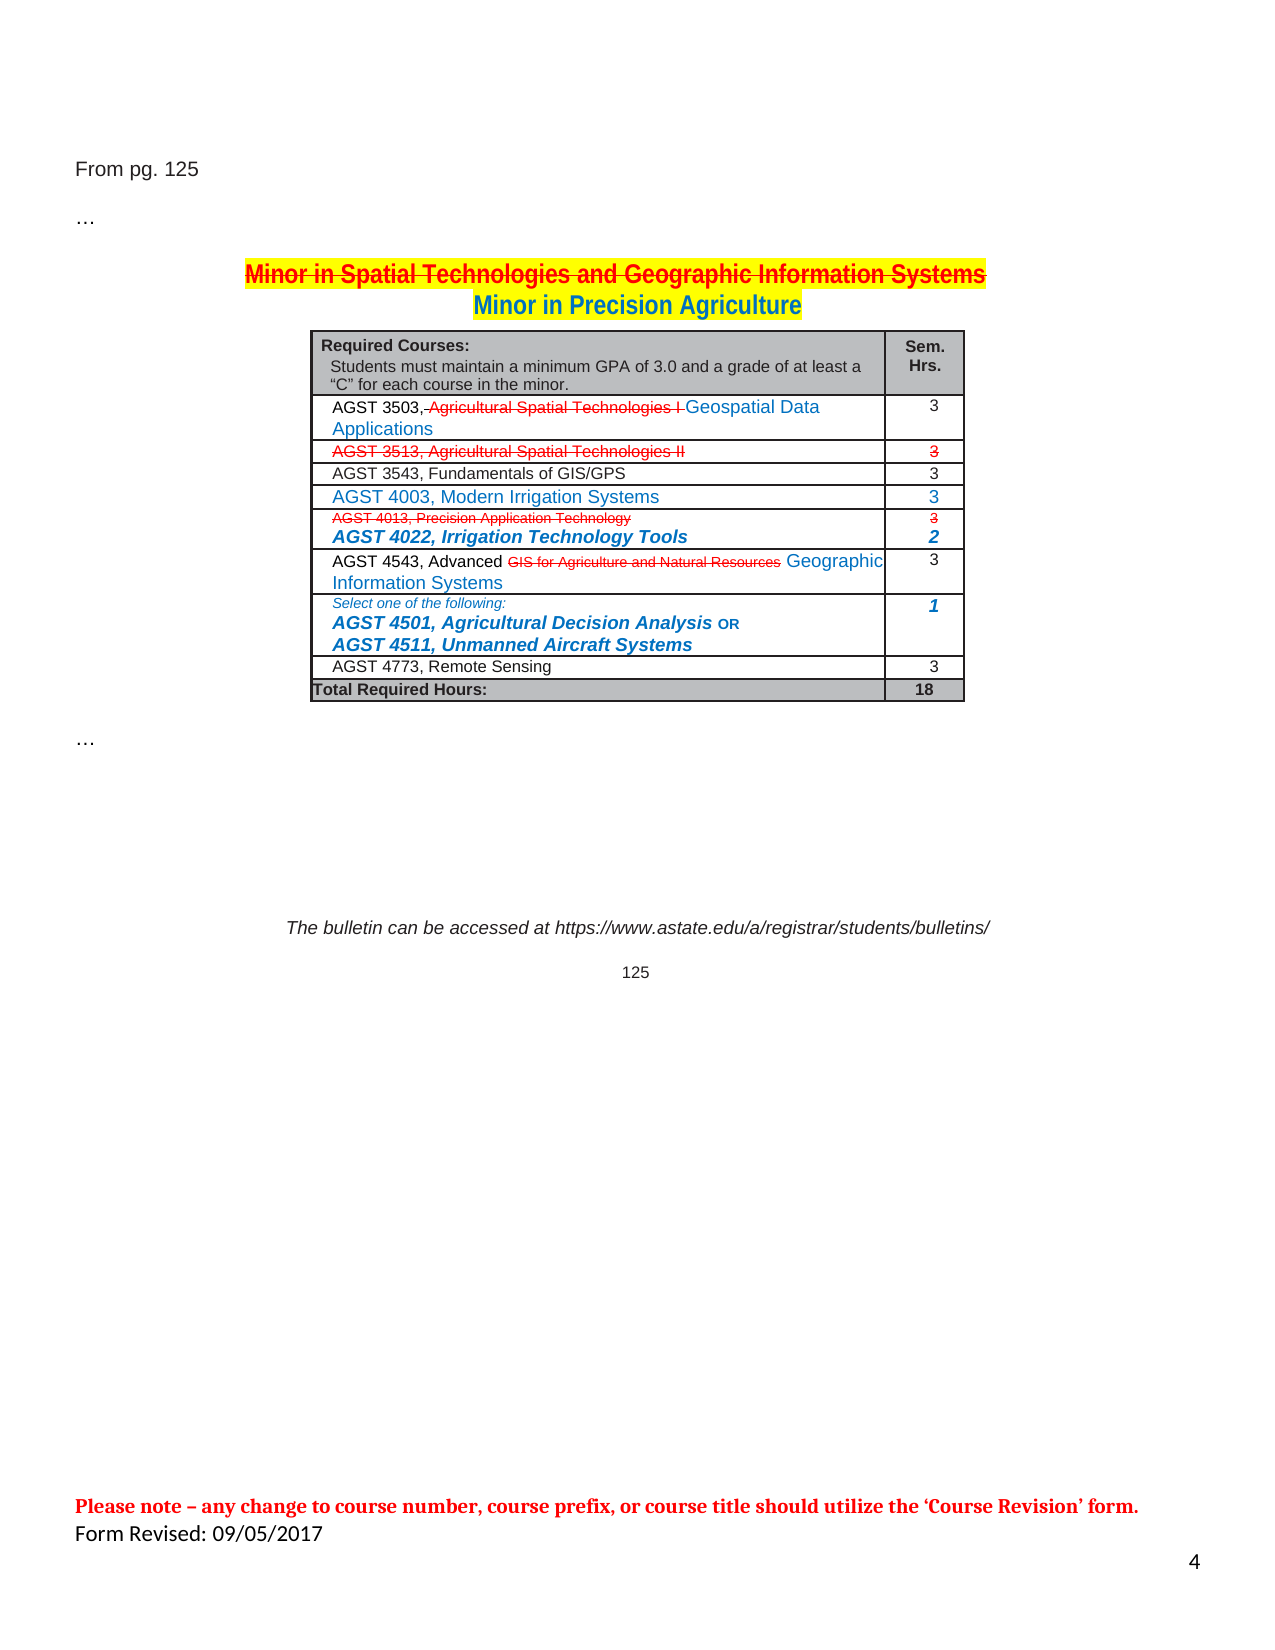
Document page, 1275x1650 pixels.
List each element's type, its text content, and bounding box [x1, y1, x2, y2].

text 125 [75, 962, 1196, 982]
text The bulletin can be accessed at https://www.astate.edu/a/registrar/students/bulletins/ [79, 917, 1196, 938]
table_cell AGST 4003, Modern Irrigation Systems [313, 486, 884, 507]
text Minor in Spatial Technologies and Geographic Information Systems Minor in Precision Agriculture [42, 258, 473, 320]
text From pg. 125 [75, 157, 1188, 181]
table_header Sem. Hrs. [886, 332, 963, 394]
table_cell 18 [886, 680, 963, 700]
text Minor in Spatial Technologies and Geographic Information Systems Minor in Precision Agriculture [802, 258, 1196, 320]
table_cell 3 [886, 396, 963, 439]
table_cell AGST 4773, Remote Sensing [313, 657, 884, 677]
table_cell AGST 3513, Agricultural Spatial Technologies II [313, 441, 884, 462]
table_cell 3 [886, 441, 963, 462]
table_cell AGST 4013, Precision Application Technology AGST 4022, Irrigation Technology Tools [313, 510, 884, 548]
table_cell 3 [886, 550, 963, 593]
table_cell 3 [886, 464, 963, 484]
table_cell 3 2 [886, 510, 963, 548]
table_cell AGST 4543, Advanced GIS for Agriculture and Natural Resources Geographic Information Systems [313, 550, 884, 593]
table_cell Select one of the following: AGST 4501, Agricultural Decision Analysis OR AGST 4511, Unmanned Aircraft Systems [313, 595, 884, 655]
table_cell 3 [886, 486, 963, 507]
table_header Required Courses: Students must maintain a minimum GPA of 3.0 and a grade of at least a “C” for each course in the minor. [313, 332, 884, 394]
text … [75, 204, 1200, 228]
table_cell 3 [886, 657, 963, 677]
text … [75, 726, 1200, 750]
table_cell AGST 3503, Agricultural Spatial Technologies I Geospatial Data Applications [313, 396, 884, 439]
table_cell Total Required Hours: [313, 680, 884, 700]
table_cell 1 [886, 595, 963, 655]
table_cell AGST 3543, Fundamentals of GIS/GPS [313, 464, 884, 484]
